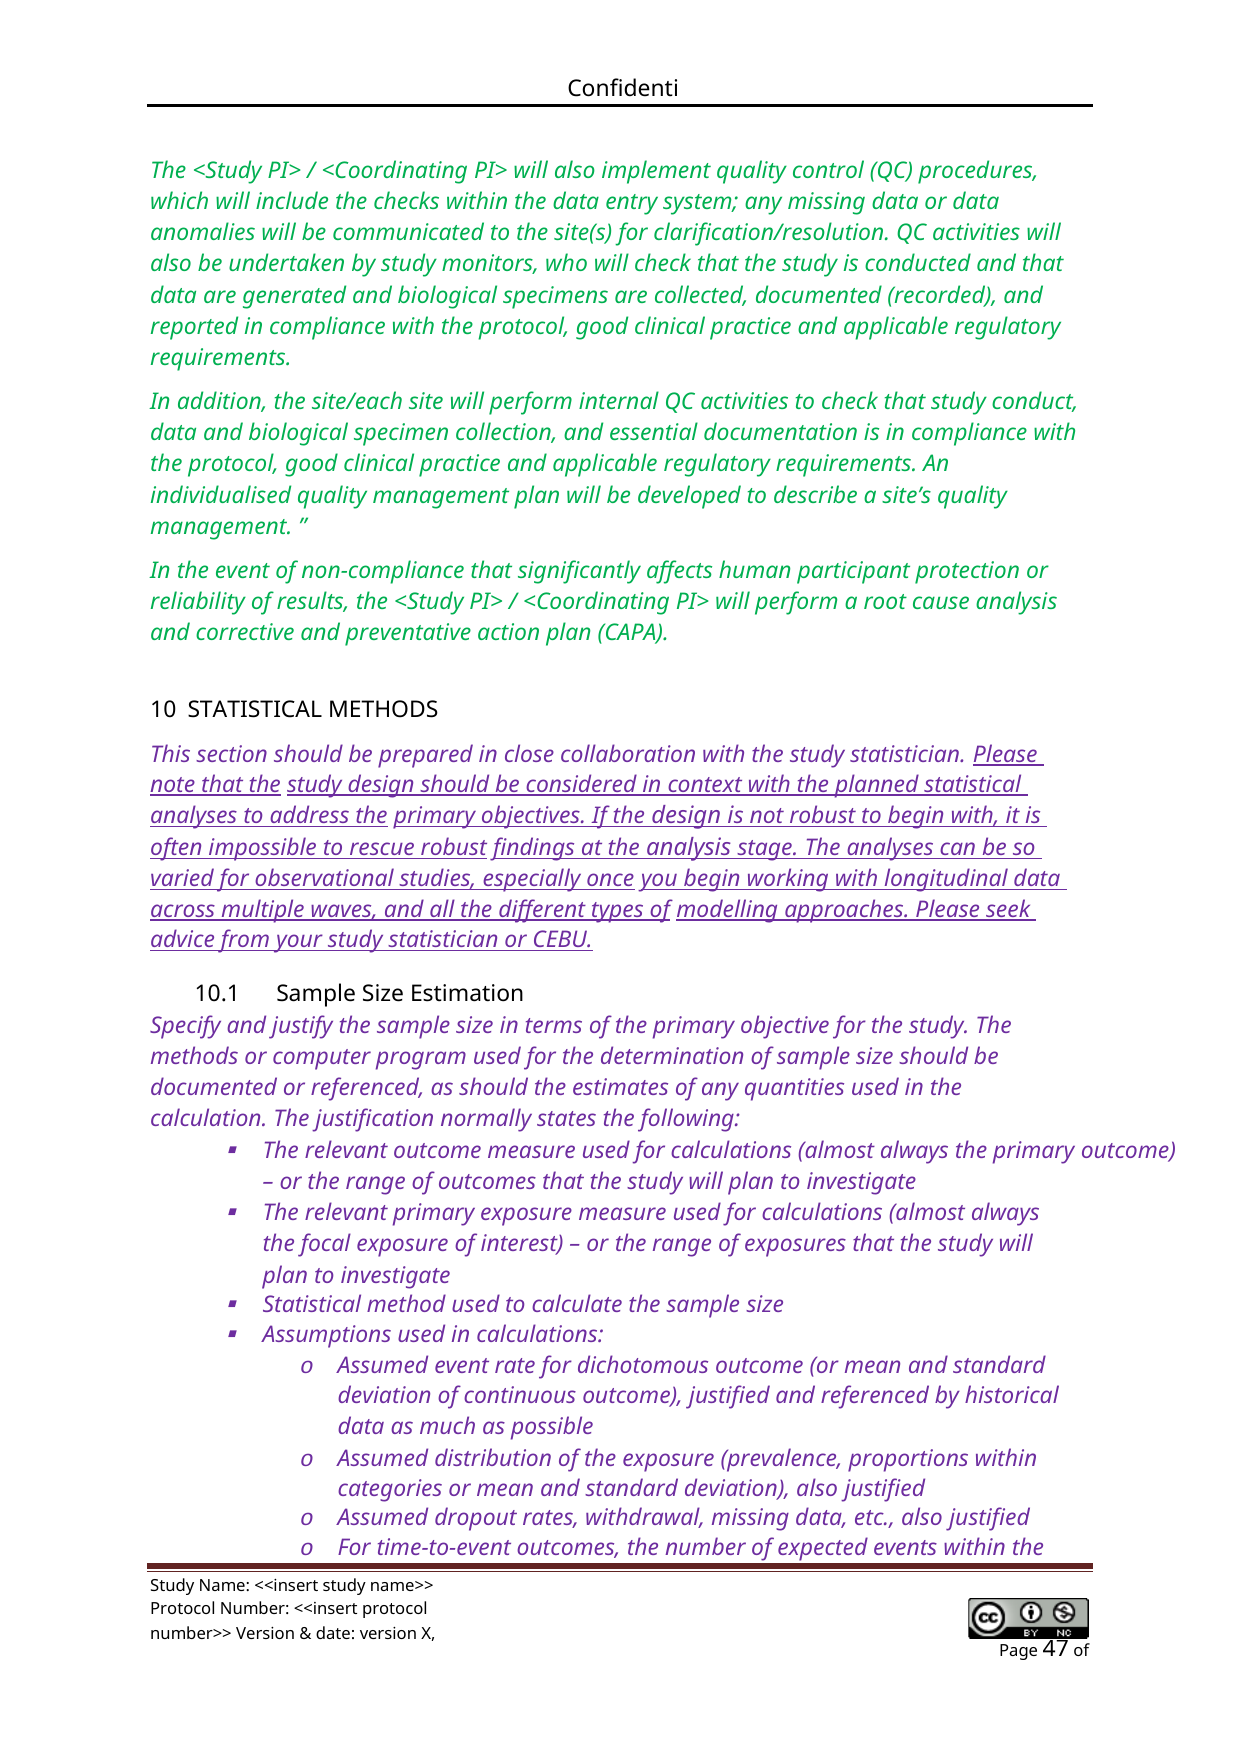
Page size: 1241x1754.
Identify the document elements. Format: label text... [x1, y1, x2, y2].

list Assumed dropout rates, withdrawal, missing data, etc., also justified [300, 1503, 1182, 1531]
text Specify and justify the sample size in terms of the primary objective for the study. The methods or computer program used for the determination of sample size should be documented or referenced, as should the estimates of any quantities used in the calculation. The justification normally states the following: [150, 1008, 1085, 1133]
list Statistical method used to calculate the sample size [225, 1290, 1182, 1318]
list Assumed event rate for dichotomous outcome (or mean and standard deviation of continuous outcome), justified and referenced by historical data as much as possible [300, 1349, 1095, 1441]
subtitle STATISTICAL METHODS [150, 693, 1182, 724]
subtitle Sample Size Estimation [194, 977, 1182, 1008]
list Assumed distribution of the exposure (prevalence, proportions within categories or mean and standard deviation), also justified [300, 1441, 1073, 1503]
list Assumptions used in calculations: [225, 1318, 1182, 1349]
text This section should be prepared in close collaboration with the study statistician. Please note that the study design should be considered in context with the planned statistical analyses to address the primary objectives. If the design is not robust to begin with, it is often impossible to rescue robust findings at the analysis stage. The analyses can be so varied for observational studies, especially once you begin working with longitudinal data across multiple waves, and all the different types of modelling approaches. Please seek advice from your study statistician or CEBU. [150, 737, 1085, 954]
text – or the range of outcomes that the study will plan to investigate [262, 1165, 1182, 1196]
text In addition, the site/each site will perform internal QC activities to check that study conduct, data and biological specimen collection, and essential documentation is in compliance with the protocol, good clinical practice and applicable regulatory requirements. An individualised quality management plan will be developed to describe a site’s quality management. ” [150, 385, 1085, 541]
picture [968, 1598, 1089, 1639]
text The <Study PI> / <Coordinating PI> will also implement quality control (QC) procedures, which will include the checks within the data entry system; any missing data or data anomalies will be communicated to the site(s) for clarification/resolution. QC activities will also be undertaken by study monitors, who will check that the study is conducted and that data are generated and biological specimens are collected, documented (recorded), and reported in compliance with the protocol, good clinical practice and applicable regulatory requirements. [150, 154, 1085, 372]
list For time-to-event outcomes, the number of expected events within the planned follow-up period [300, 1531, 1067, 1562]
list The relevant outcome measure used for calculations (almost always the primary outcome) [225, 1134, 1182, 1165]
list The relevant primary exposure measure used for calculations (almost always the focal exposure of interest) – or the range of exposures that the study will plan to investigate [225, 1196, 1056, 1290]
text In the event of non-compliance that significantly affects human participant protection or reliability of results, the <Study PI> / <Coordinating PI> will perform a root cause analysis and corrective and preventative action plan (CAPA). [150, 554, 1085, 647]
